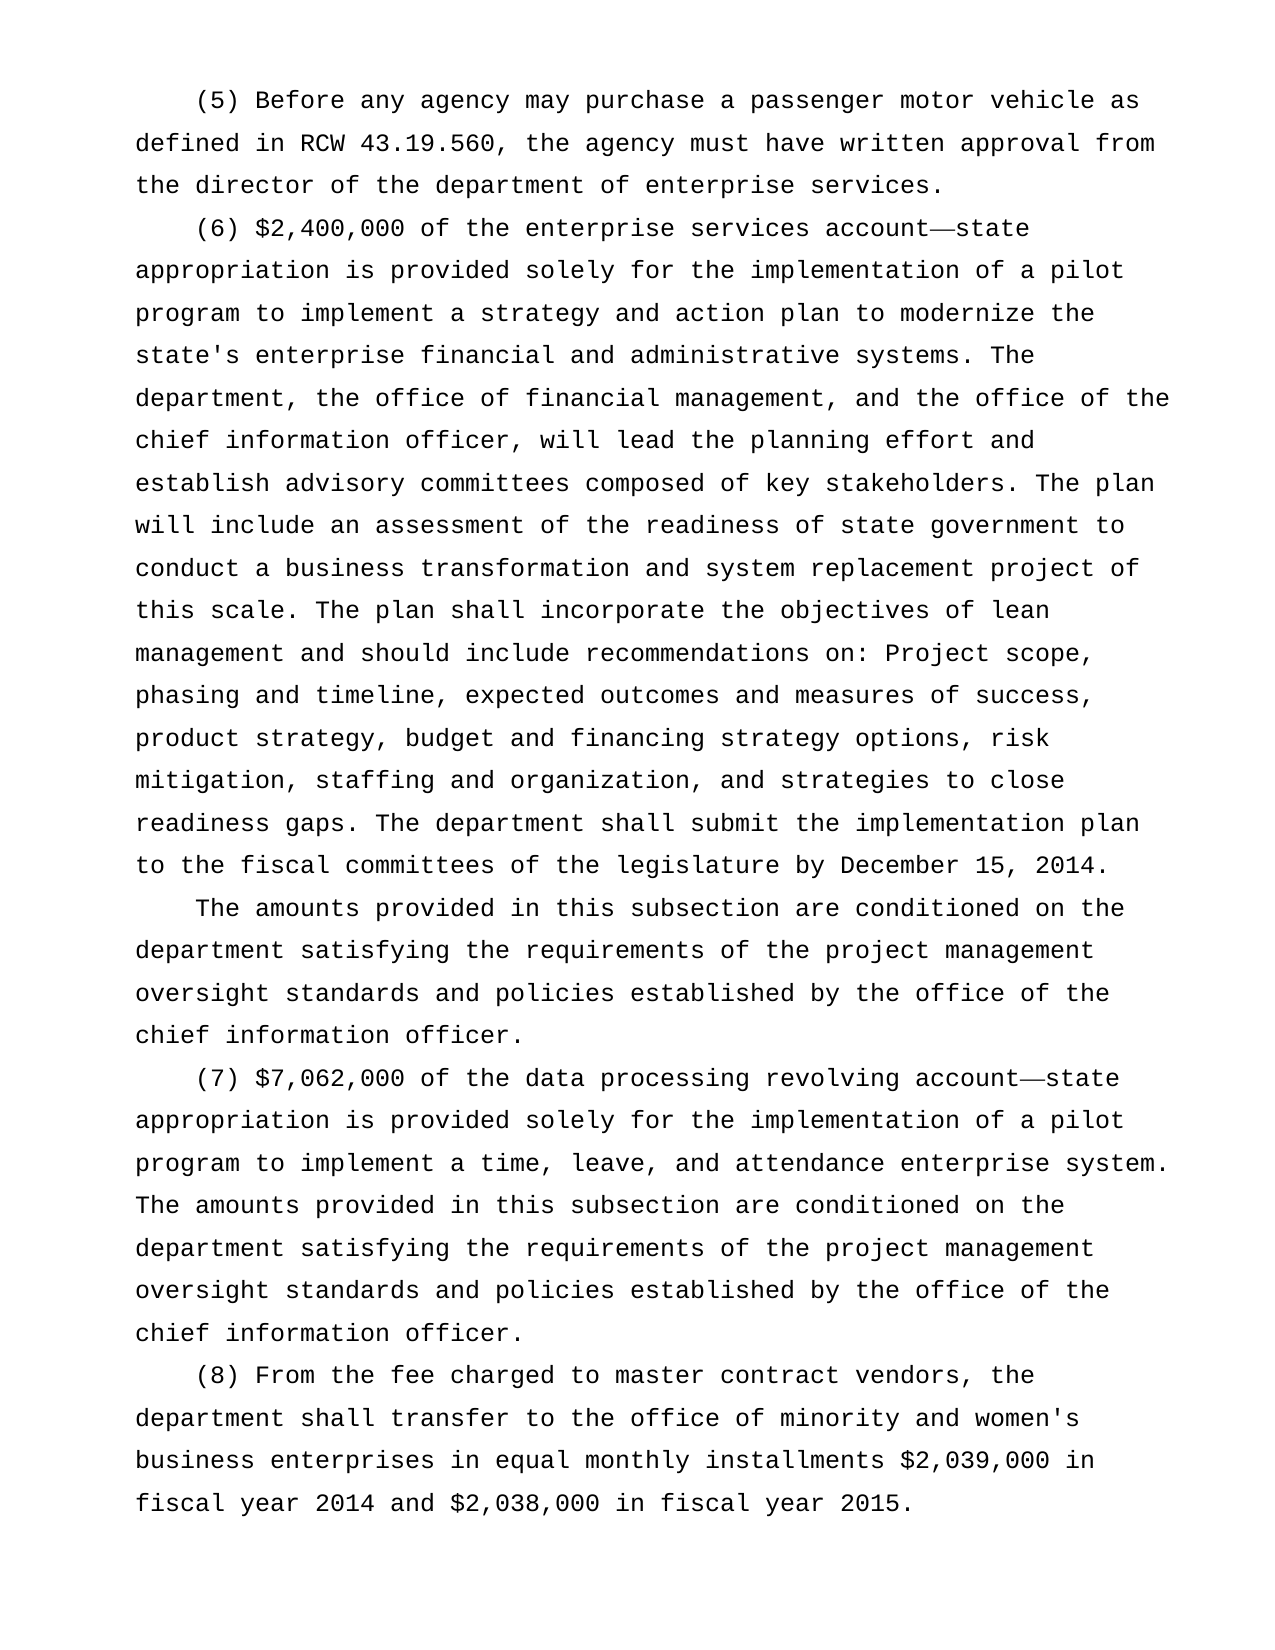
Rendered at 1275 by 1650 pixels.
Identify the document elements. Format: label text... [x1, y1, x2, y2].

text (7) $7,062,000 of the data processing revolving account—state appropriation is provided solely for the implementation of a pilot program to implement a time, leave, and attendance enterprise system. The amounts provided in this subsection are conditioned on the department satisfying the requirements of the project management oversight standards and policies established by the office of the chief information officer. [135, 1052, 1170, 1350]
text (6) $2,400,000 of the enterprise services account—state appropriation is provided solely for the implementation of a pilot program to implement a strategy and action plan to modernize the state's enterprise financial and administrative systems. The department, the office of financial management, and the office of the chief information officer, will lead the planning effort and establish advisory committees composed of key stakeholders. The plan will include an assessment of the readiness of state government to conduct a business transformation and system replacement project of this scale. The plan shall incorporate the objectives of lean management and should include recommendations on: Project scope, phasing and timeline, expected outcomes and measures of success, product strategy, budget and financing strategy options, risk mitigation, staffing and organization, and strategies to close readiness gaps. The department shall submit the implementation plan to the fiscal committees of the legislature by December 15, 2014. [135, 202, 1170, 882]
text The amounts provided in this subsection are conditioned on the department satisfying the requirements of the project management oversight standards and policies established by the office of the chief information officer. [135, 882, 1170, 1052]
text (5) Before any agency may purchase a passenger motor vehicle as defined in RCW 43.19.560, the agency must have written approval from the director of the department of enterprise services. [135, 75, 1170, 202]
text (8) From the fee charged to master contract vendors, the department shall transfer to the office of minority and women's business enterprises in equal monthly installments $2,039,000 in fiscal year 2014 and $2,038,000 in fiscal year 2015. [135, 1350, 1170, 1520]
